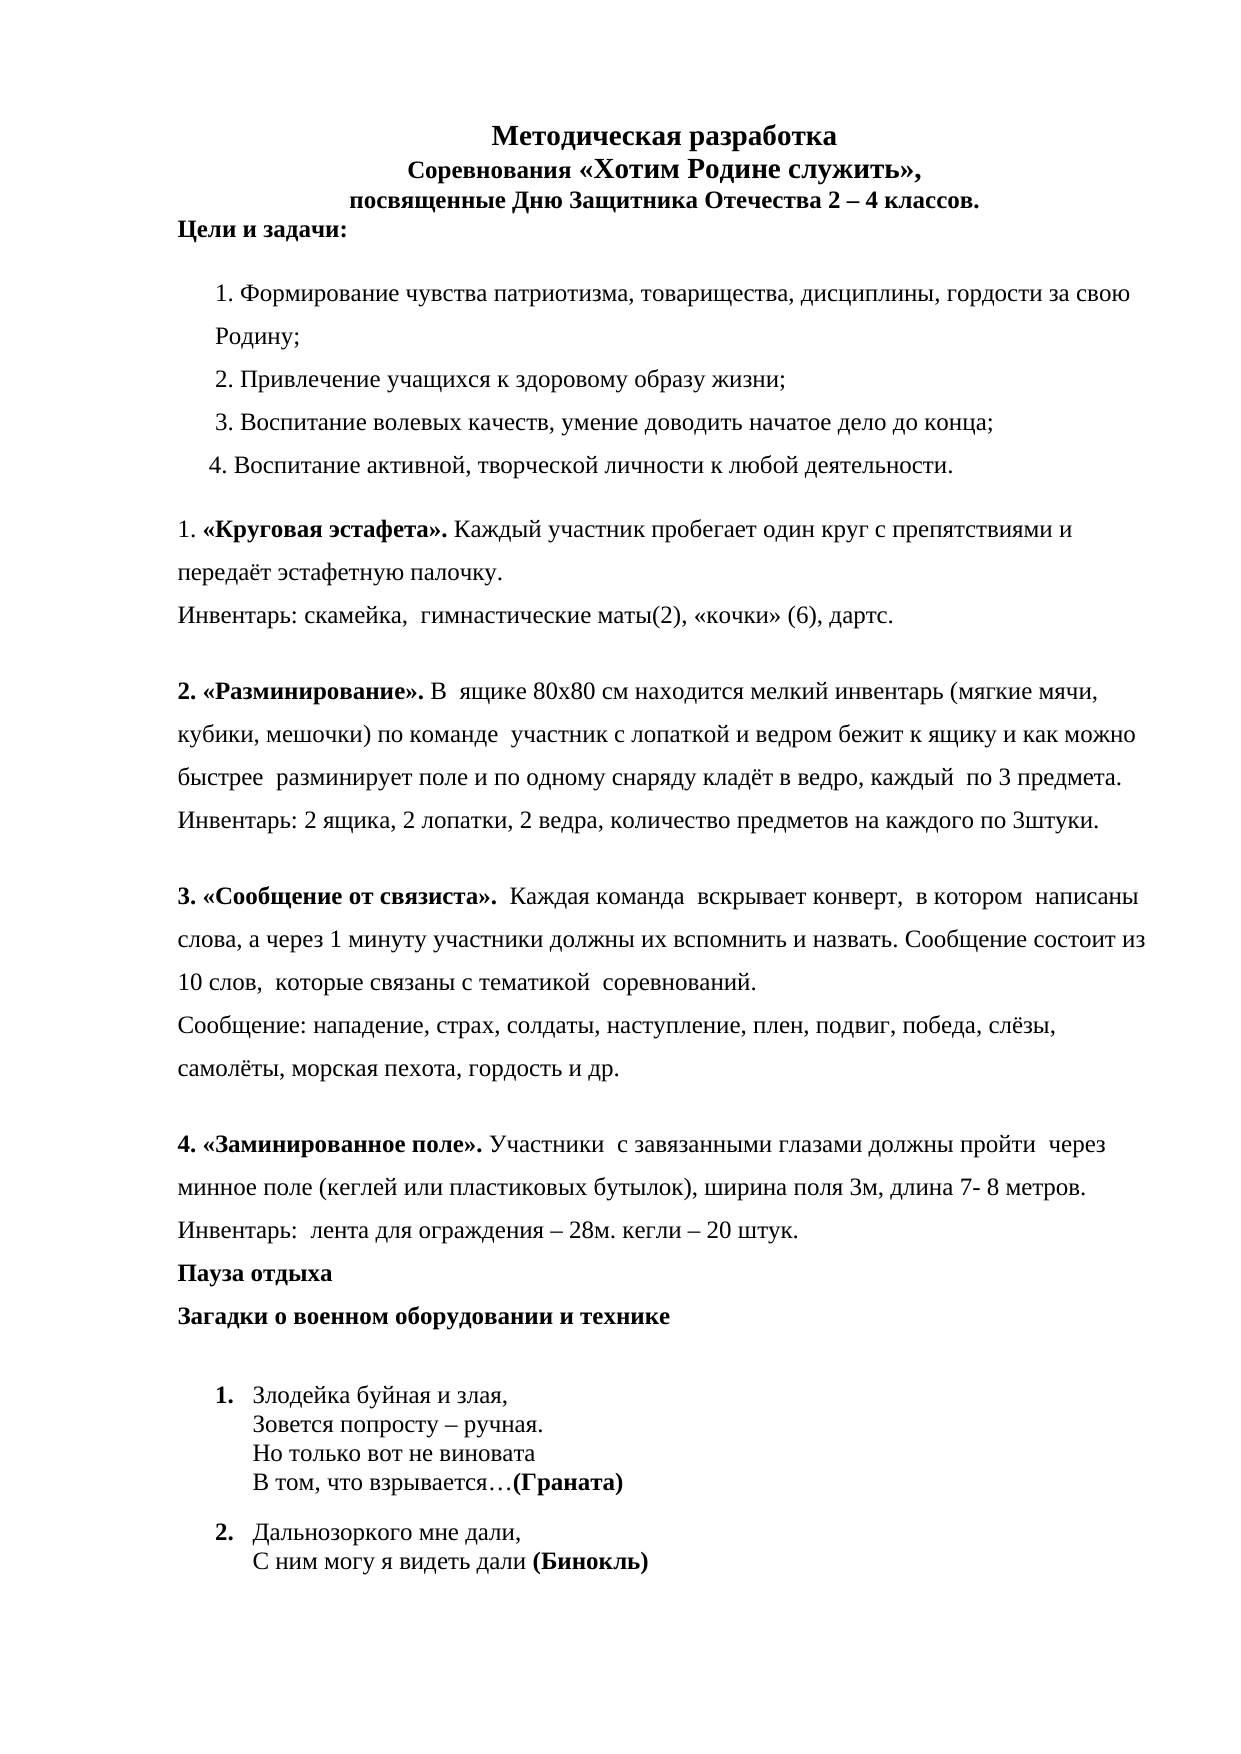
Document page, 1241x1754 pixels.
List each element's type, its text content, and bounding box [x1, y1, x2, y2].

text 4. «Заминированное поле». Участники с завязанными глазами должны пройти через минное поле (кеглей или пластиковых бутылок), ширина поля 3м, длина 7- 8 метров. [177, 1129, 1152, 1201]
list 3. Воспитание волевых качеств, умение доводить начатое дело до конца; [177, 407, 1152, 436]
list 1. Формирование чувства патриотизма, товарищества, дисциплины, гордости за свою Родину; [215, 278, 1152, 350]
text 3. «Сообщение от связиста». Каждая команда вскрывает конверт, в котором написаны слова, а через 1 минуту участники должны их вспомнить и назвать. Сообщение состоит из 10 слов, которые связаны с тематикой соревнований. [177, 881, 1152, 996]
list 2. Привлечение учащихся к здоровому образу жизни; [215, 364, 1152, 393]
list 4. Воспитание активной, творческой личности к любой деятельности. [177, 450, 1152, 479]
text Цели и задачи: [177, 214, 1152, 243]
text Загадки о военном оборудовании и технике [177, 1301, 1152, 1330]
text посвященные Дню Защитника Отечества 2 – 4 классов. [177, 185, 1152, 214]
text 1. «Круговая эстафета». Каждый участник пробегает один круг с препятствиями и передаёт эстафетную палочку. [177, 514, 1152, 586]
text Пауза отдыха [177, 1258, 1152, 1287]
text Инвентарь: лента для ограждения – 28м. кегли – 20 штук. [177, 1215, 1152, 1244]
text Сообщение: нападение, страх, солдаты, наступление, плен, подвиг, победа, слёзы, самолёты, морская пехота, гордость и др. [177, 1010, 1152, 1082]
text Методическая разработка [177, 118, 1152, 152]
text Инвентарь: 2 ящика, 2 лопатки, 2 ведра, количество предметов на каждого по 3штуки. [177, 805, 1152, 834]
list Злодейка буйная и злая, Зовется попросту – ручная. Но только вот не виновата В том, что взрывается…(Граната) [215, 1380, 1152, 1495]
text Инвентарь: скамейка, гимнастические маты(2), «кочки» (6), дартс. [177, 601, 1152, 629]
text Соревнования «Хотим Родине служить», [177, 152, 1152, 185]
text 2. «Разминирование». В ящике 80х80 см находится мелкий инвентарь (мягкие мячи, кубики, мешочки) по команде участник с лопаткой и ведром бежит к ящику и как можно быстрее разминирует поле и по одному снаряду кладёт в ведро, каждый по 3 предмета. [177, 676, 1152, 791]
list Дальнозоркого мне дали, С ним могу я видеть дали (Бинокль) [215, 1517, 1152, 1574]
